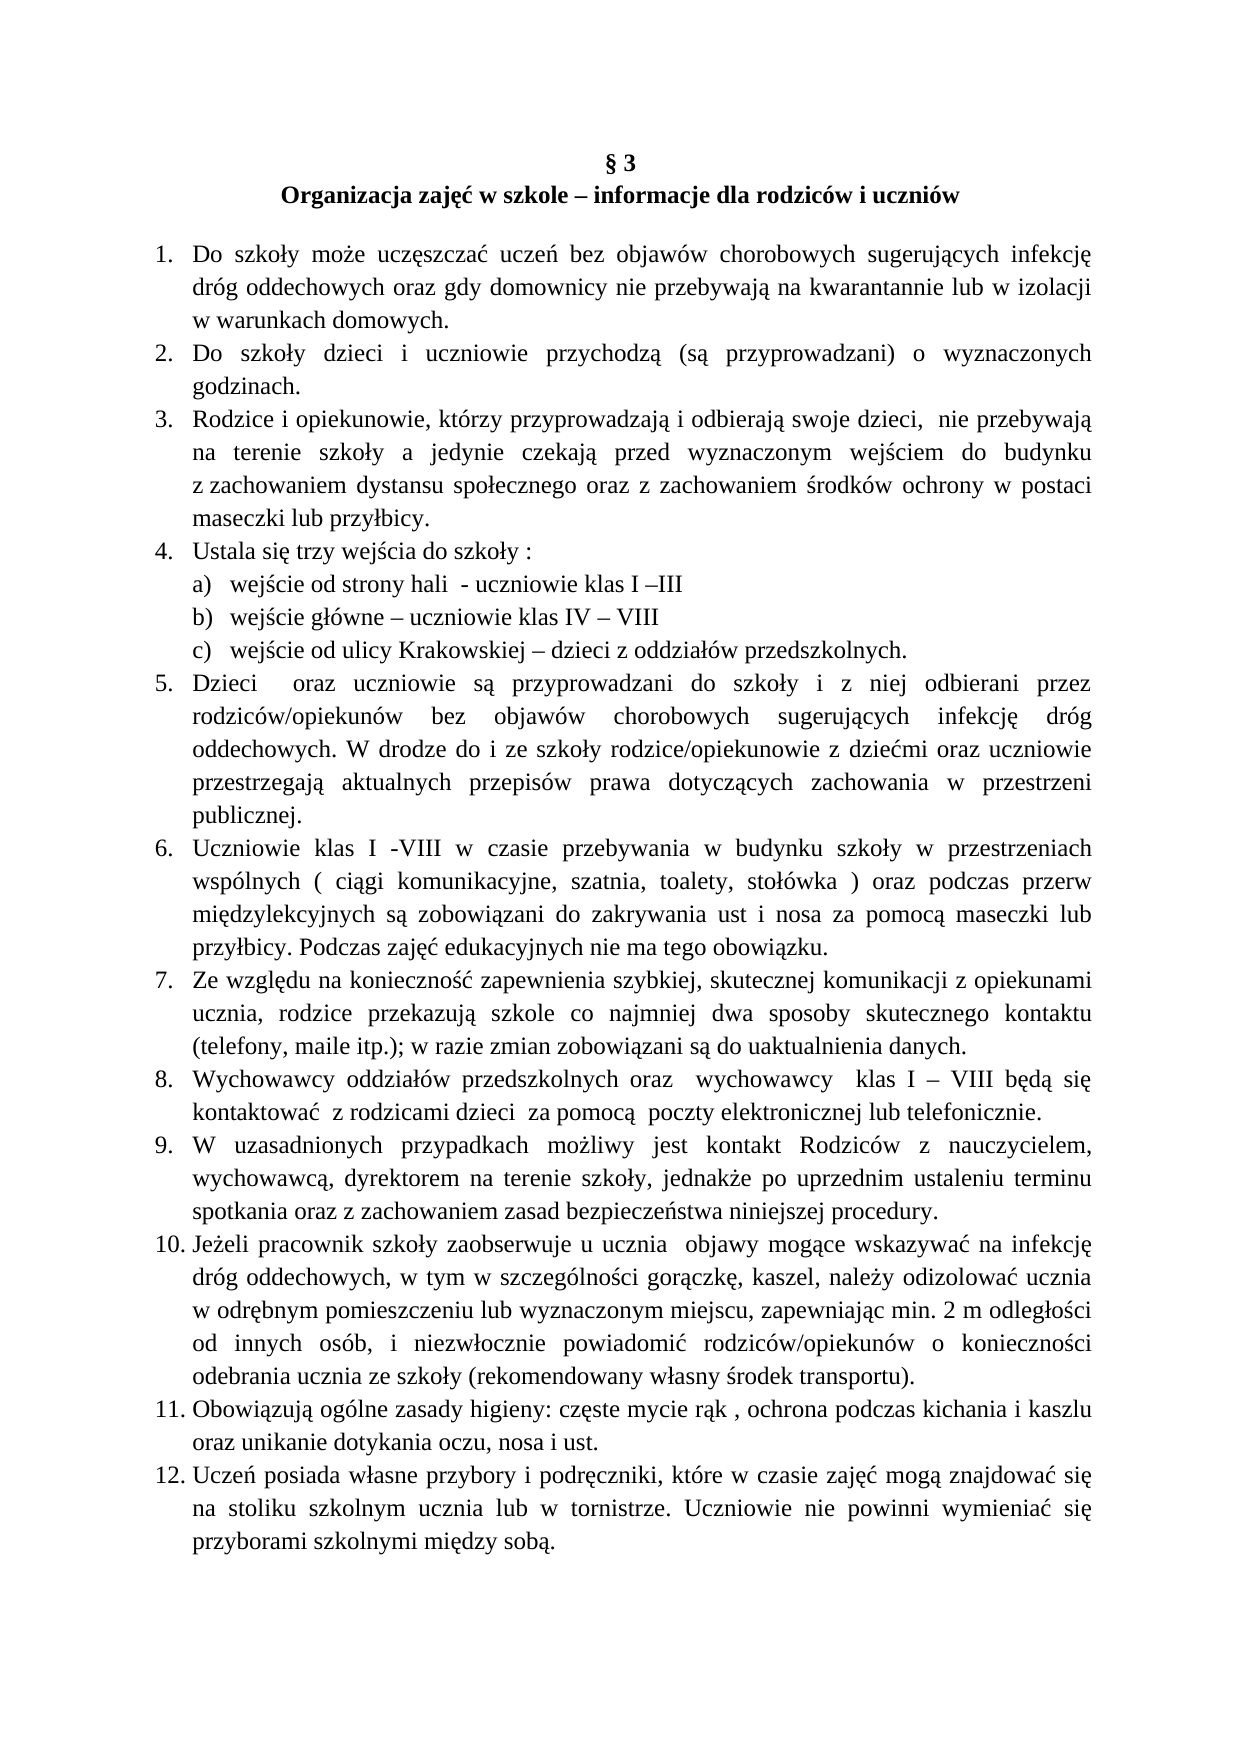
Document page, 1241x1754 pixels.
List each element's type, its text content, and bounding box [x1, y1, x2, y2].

list wejście od strony hali - uczniowie klas I –III [192, 569, 1093, 598]
list Dzieci oraz uczniowie są przyprowadzani do szkoły i z niej odbierani przez rodziców/opiekunów bez objawów chorobowych sugerujących infekcję dróg oddechowych. W drodze do i ze szkoły rodzice/opiekunowie z dziećmi oraz uczniowie przestrzegają aktualnych przepisów prawa dotyczących zachowania w przestrzeni publicznej. [154, 668, 1093, 829]
list W uzasadnionych przypadkach możliwy jest kontakt Rodziców z nauczycielem, wychowawcą, dyrektorem na terenie szkoły, jednakże po uprzednim ustaleniu terminu spotkania oraz z zachowaniem zasad bezpieczeństwa niniejszej procedury. [154, 1130, 1093, 1225]
list Uczniowie klas I -VIII w czasie przebywania w budynku szkoły w przestrzeniach wspólnych ( ciągi komunikacyjne, szatnia, toalety, stołówka ) oraz podczas przerw międzylekcyjnych są zobowiązani do zakrywania ust i nosa za pomocą maseczki lub przyłbicy. Podczas zajęć edukacyjnych nie ma tego obowiązku. [154, 833, 1093, 961]
list Uczeń posiada własne przybory i podręczniki, które w czasie zajęć mogą znajdować się na stoliku szkolnym ucznia lub w tornistrze. Uczniowie nie powinni wymieniać się przyborami szkolnymi między sobą. [154, 1460, 1093, 1555]
list Ze względu na konieczność zapewnienia szybkiej, skutecznej komunikacji z opiekunami ucznia, rodzice przekazują szkole co najmniej dwa sposoby skutecznego kontaktu (telefony, maile itp.); w razie zmian zobowiązani są do uaktualnienia danych. [154, 965, 1093, 1060]
text § 3 [148, 148, 1093, 176]
text Organizacja zajęć w szkole – informacje dla rodziców i uczniów [148, 181, 1093, 209]
list wejście główne – uczniowie klas IV – VIII [192, 602, 1093, 631]
list Jeżeli pracownik szkoły zaobserwuje u ucznia objawy mogące wskazywać na infekcję dróg oddechowych, w tym w szczególności gorączkę, kaszel, należy odizolować ucznia w odrębnym pomieszczeniu lub wyznaczonym miejscu, zapewniając min. 2 m odległości od innych osób, i niezwłocznie powiadomić rodziców/opiekunów o konieczności odebrania ucznia ze szkoły (rekomendowany własny środek transportu). [154, 1229, 1093, 1390]
list Do szkoły dzieci i uczniowie przychodzą (są przyprowadzani) o wyznaczonych godzinach. [154, 338, 1093, 399]
list Do szkoły może uczęszczać uczeń bez objawów chorobowych sugerujących infekcję dróg oddechowych oraz gdy domownicy nie przebywają na kwarantannie lub w izolacji w warunkach domowych. [154, 239, 1093, 333]
list Rodzice i opiekunowie, którzy przyprowadzają i odbierają swoje dzieci, nie przebywają na terenie szkoły a jedynie czekają przed wyznaczonym wejściem do budynku z zachowaniem dystansu społecznego oraz z zachowaniem środków ochrony w postaci maseczki lub przyłbicy. [154, 404, 1093, 532]
list Ustala się trzy wejścia do szkoły : [154, 536, 1093, 564]
list Obowiązują ogólne zasady higieny: częste mycie rąk , ochrona podczas kichania i kaszlu oraz unikanie dotykania oczu, nosa i ust. [154, 1394, 1093, 1456]
list Wychowawcy oddziałów przedszkolnych oraz wychowawcy klas I – VIII będą się kontaktować z rodzicami dzieci za pomocą poczty elektronicznej lub telefonicznie. [154, 1064, 1093, 1126]
list wejście od ulicy Krakowskiej – dzieci z oddziałów przedszkolnych. [192, 635, 1093, 664]
